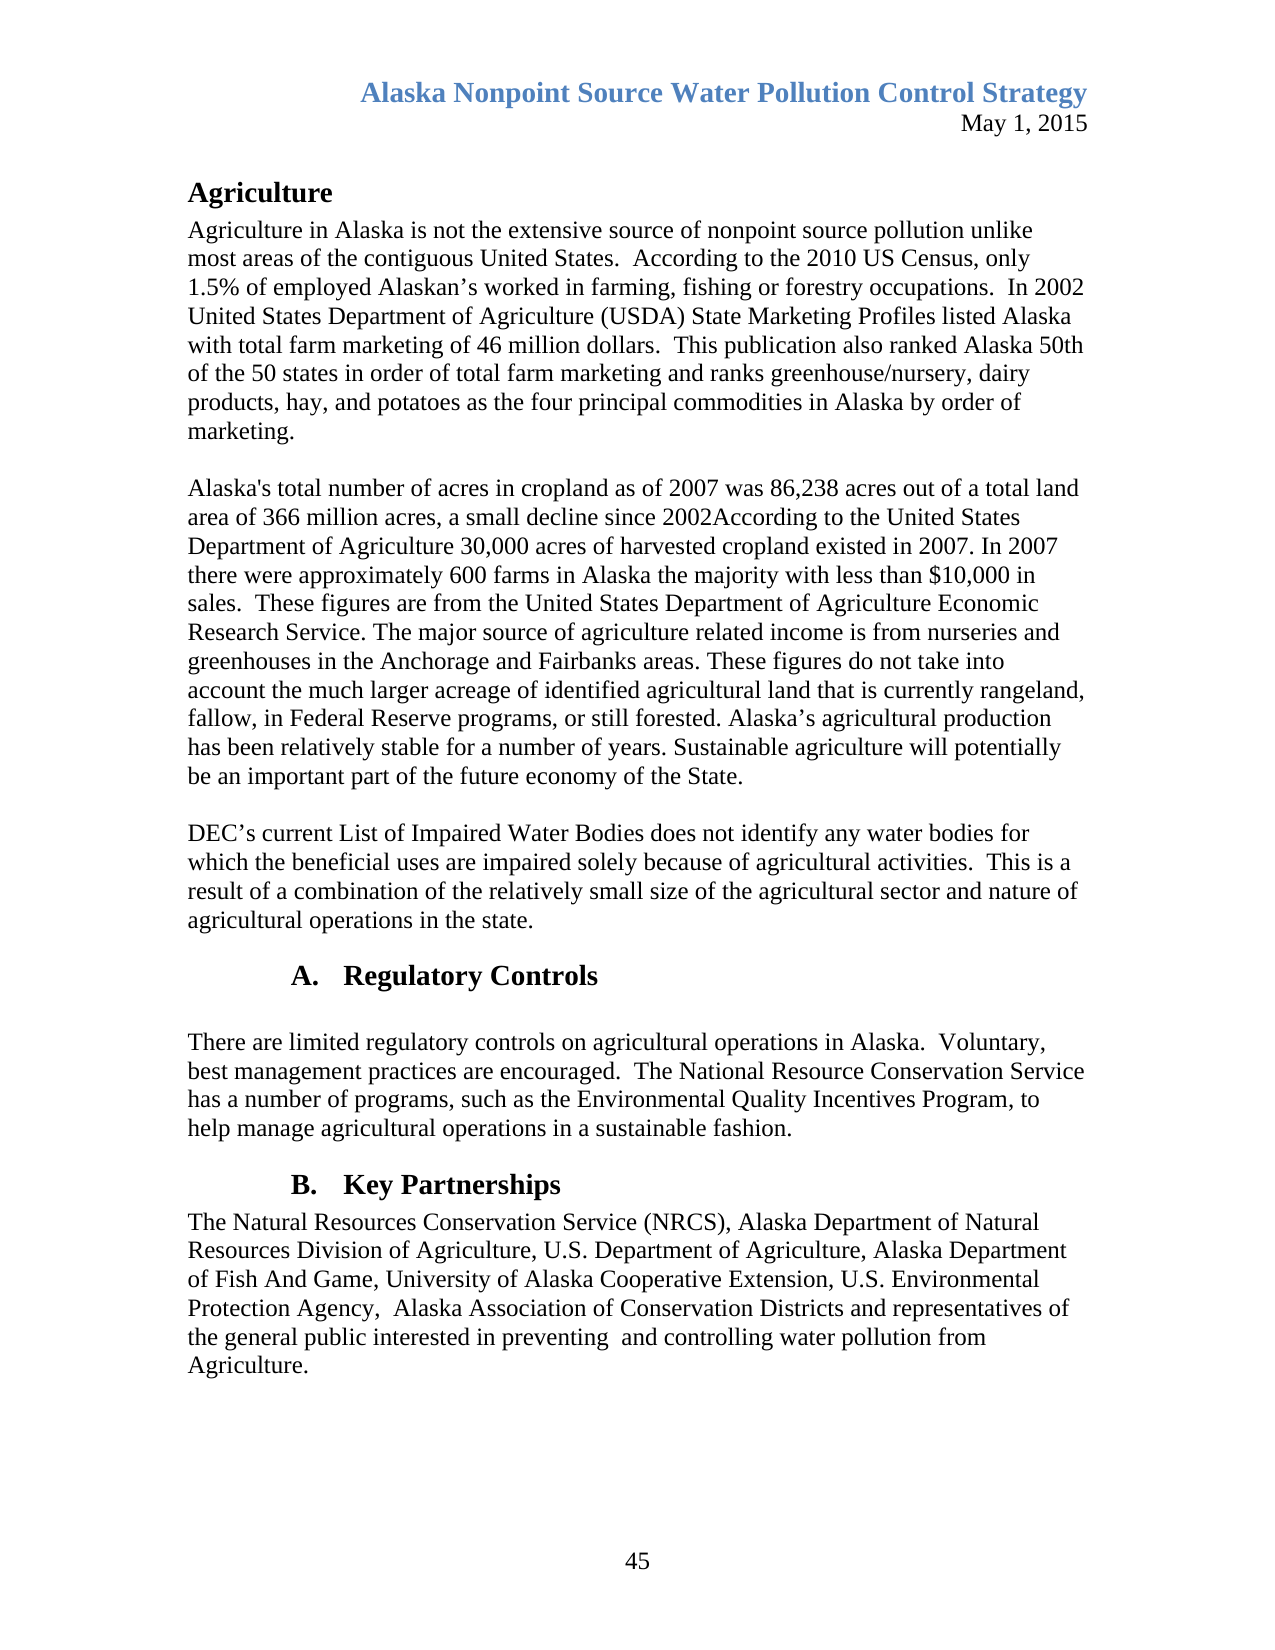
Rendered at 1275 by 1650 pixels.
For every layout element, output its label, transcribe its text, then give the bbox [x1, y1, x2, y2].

text Agriculture in Alaska is not the extensive source of nonpoint source pollution unlike most areas of the contiguous United States. According to the 2010 US Census, only 1.5% of employed Alaskan’s worked in farming, fishing or forestry occupations. In 2002 United States Department of Agriculture (USDA) State Marketing Profiles listed Alaska with total farm marketing of 46 million dollars. This publication also ranked Alaska 50th of the 50 states in order of total farm marketing and ranks greenhouse/nursery, dairy products, hay, and potatoes as the four principal commodities in Alaska by order of marketing. [187, 215, 1087, 445]
subtitle Agriculture [187, 175, 1069, 208]
text DEC’s current List of Impaired Water Bodies does not identify any water bodies for which the beneficial uses are impaired solely because of agricultural activities. This is a result of a combination of the relatively small size of the agricultural sector and nature of agricultural operations in the state. [187, 818, 1087, 933]
subtitle Key Partnerships [291, 1167, 1087, 1201]
subtitle Regulatory Controls [291, 958, 1087, 992]
text There are limited regulatory controls on agricultural operations in Alaska. Voluntary, best management practices are encouraged. The National Resource Conservation Service has a number of programs, such as the Environmental Quality Incentives Program, to help manage agricultural operations in a sustainable fashion. [187, 1027, 1087, 1142]
text Alaska's total number of acres in cropland as of 2007 was 86,238 acres out of a total land area of 366 million acres, a small decline since 2002According to the United States Department of Agriculture 30,000 acres of harvested cropland existed in 2007. In 2007 there were approximately 600 farms in Alaska the majority with less than $10,000 in sales. These figures are from the United States Department of Agriculture Economic Research Service. The major source of agriculture related income is from nurseries and greenhouses in the Anchorage and Fairbanks areas. These figures do not take into account the much larger acreage of identified agricultural land that is currently rangeland, fallow, in Federal Reserve programs, or still forested. Alaska’s agricultural production has been relatively stable for a number of years. Sustainable agriculture will potentially be an important part of the future economy of the State. [187, 473, 1087, 790]
text The Natural Resources Conservation Service (NRCS), Alaska Department of Natural Resources Division of Agriculture, U.S. Department of Agriculture, Alaska Department of Fish And Game, University of Alaska Cooperative Extension, U.S. Environmental Protection Agency, Alaska Association of Conservation Districts and representatives of the general public interested in preventing and controlling water pollution from Agriculture. [187, 1207, 1087, 1379]
